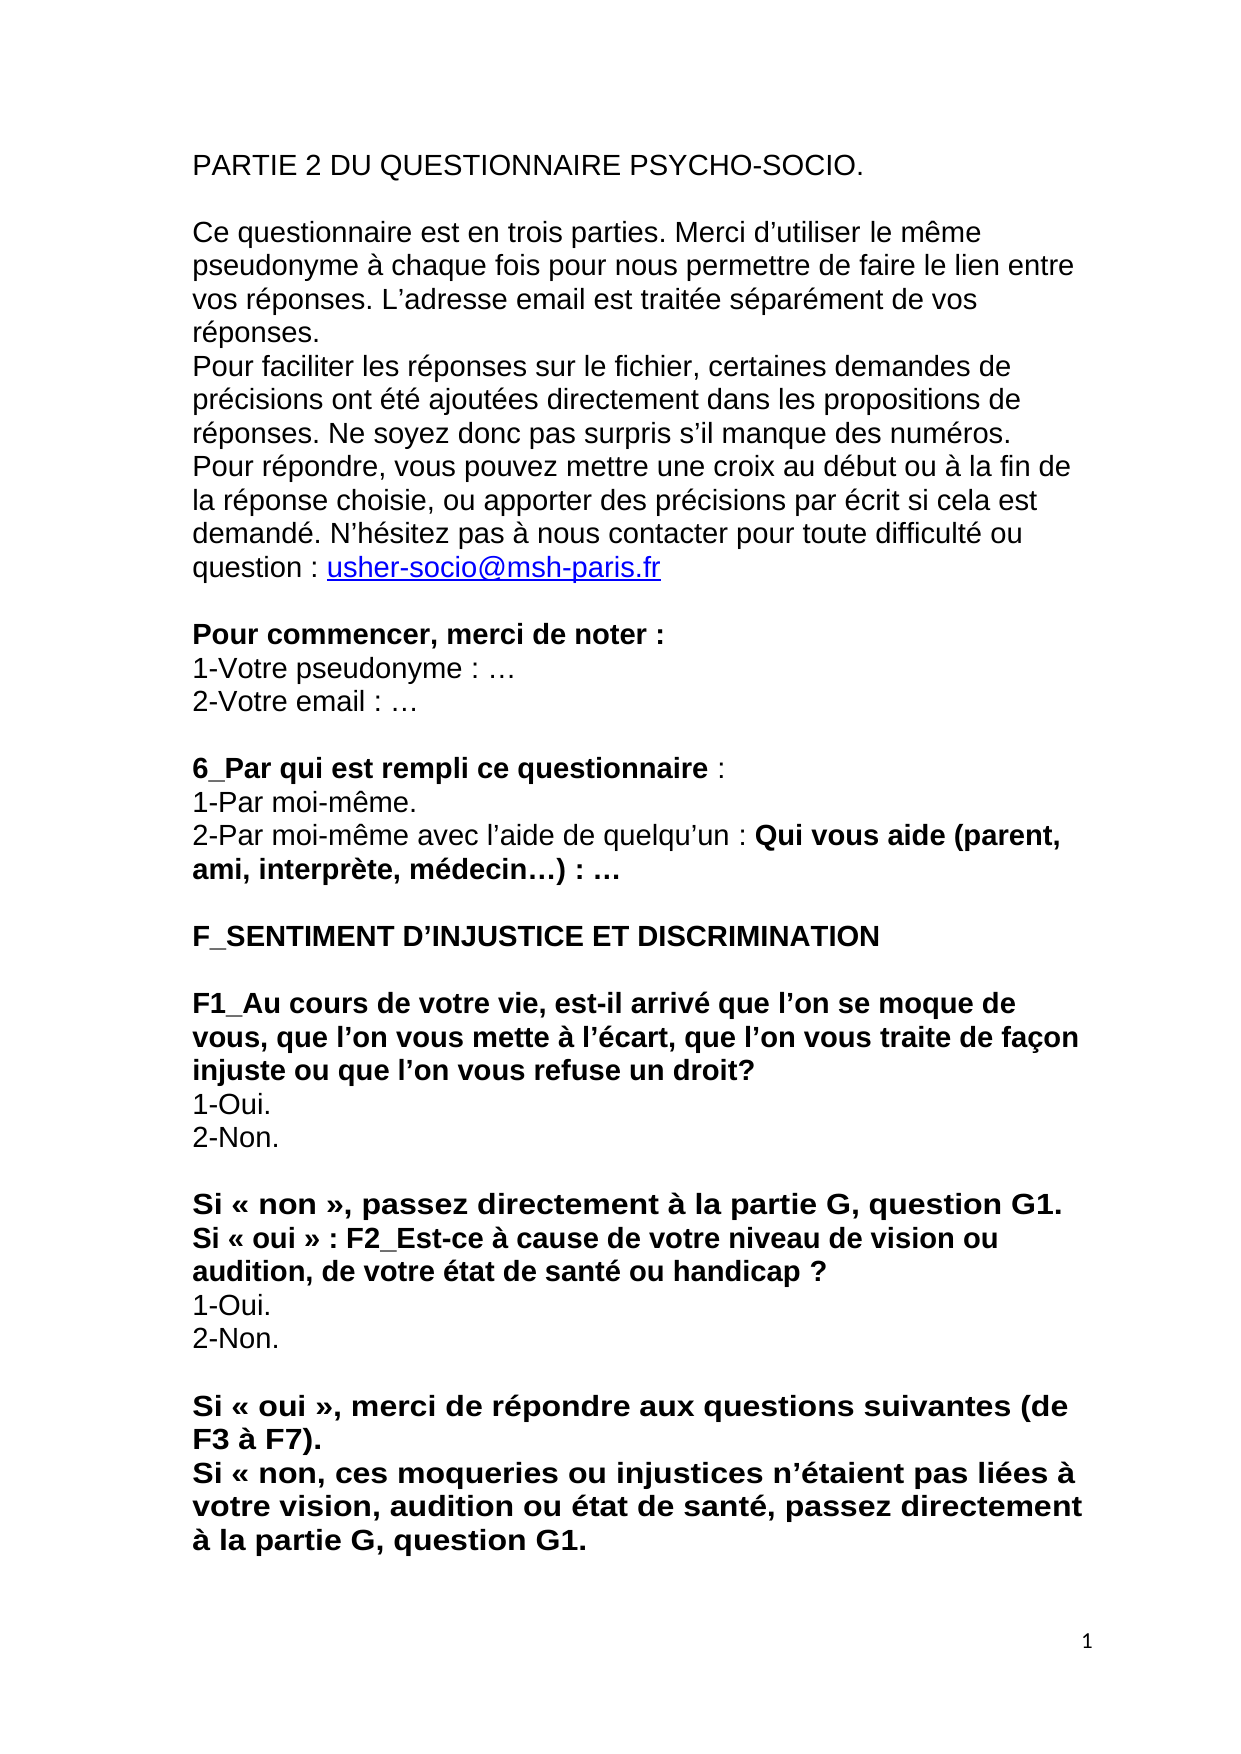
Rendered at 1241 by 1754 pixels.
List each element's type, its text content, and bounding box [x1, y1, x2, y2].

text 2-Non. [192, 1120, 1093, 1154]
text F1_Au cours de votre vie, est-il arrivé que l’on se moque de vous, que l’on vous mette à l’écart, que l’on vous traite de façon injuste ou que l’on vous refuse un droit? [192, 986, 1093, 1087]
text Si « oui » : F2_Est-ce à cause de votre niveau de vision ou audition, de votre état de santé ou handicap ? [192, 1221, 1093, 1288]
text Si « oui », merci de répondre aux questions suivantes (de F3 à F7). [192, 1389, 1093, 1456]
text Si « non », passez directement à la partie G, question G1. [192, 1187, 1093, 1221]
text Pour commencer, merci de noter : [192, 617, 1093, 651]
text Pour faciliter les réponses sur le fichier, certaines demandes de précisions ont été ajoutées directement dans les propositions de réponses. Ne soyez donc pas surpris s’il manque des numéros. [192, 349, 1093, 449]
text 1-Votre pseudonyme : … [192, 651, 1093, 684]
text PARTIE 2 DU QUESTIONNAIRE PSYCHO-SOCIO. [192, 148, 1093, 181]
text 2-Non. [192, 1322, 1093, 1355]
text F_SENTIMENT D’INJUSTICE ET DISCRIMINATION [192, 919, 1093, 953]
text Pour répondre, vous pouvez mettre une croix au début ou à la fin de la réponse choisie, ou apporter des précisions par écrit si cela est demandé. N’hésitez pas à nous contacter pour toute difficulté ou question : usher-socio@msh-paris.fr [192, 449, 1093, 584]
text 1-Oui. [192, 1288, 1093, 1322]
text 2-Par moi-même avec l’aide de quelqu’un : Qui vous aide (parent, ami, interprète, médecin…) : … [192, 818, 1093, 886]
text Si « non, ces moqueries ou injustices n’étaient pas liées à votre vision, audition ou état de santé, passez directement à la partie G, question G1. [192, 1456, 1093, 1556]
text Ce questionnaire est en trois parties. Merci d’utiliser le même pseudonyme à chaque fois pour nous permettre de faire le lien entre vos réponses. L’adresse email est traitée séparément de vos réponses. [192, 215, 1093, 349]
text 6_Par qui est rempli ce questionnaire : [192, 751, 1093, 785]
text 2-Votre email : … [192, 684, 1093, 718]
text 1-Par moi-même. [192, 785, 1093, 818]
text 1-Oui. [192, 1087, 1093, 1120]
